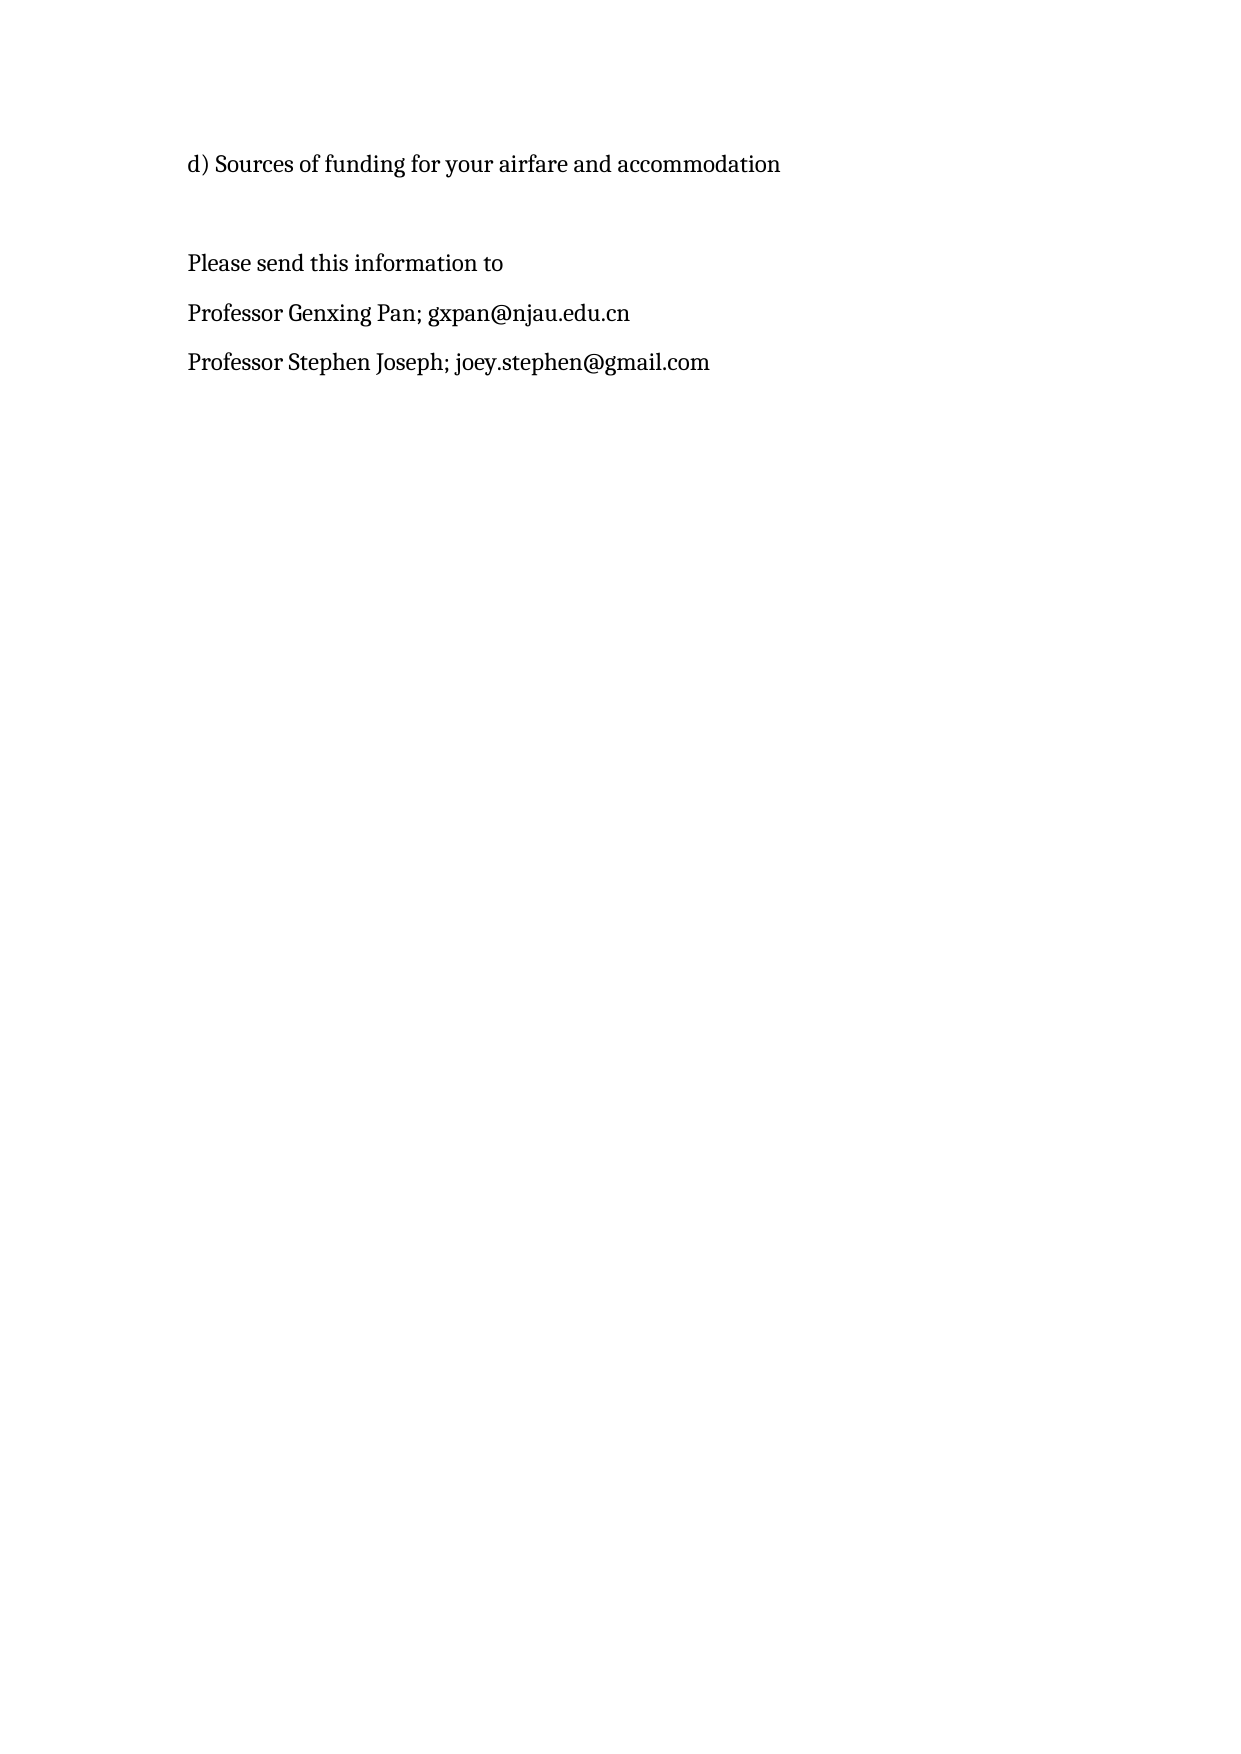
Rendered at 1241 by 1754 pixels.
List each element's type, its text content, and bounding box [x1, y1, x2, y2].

text d) Sources of funding for your airfare and accommodation [187, 150, 1053, 179]
text Professor Genxing Pan; gxpan@njau.edu.cn [187, 299, 1053, 327]
text Professor Stephen Joseph; joey.stephen@gmail.com [187, 348, 1053, 377]
text Please send this information to [187, 249, 1053, 278]
